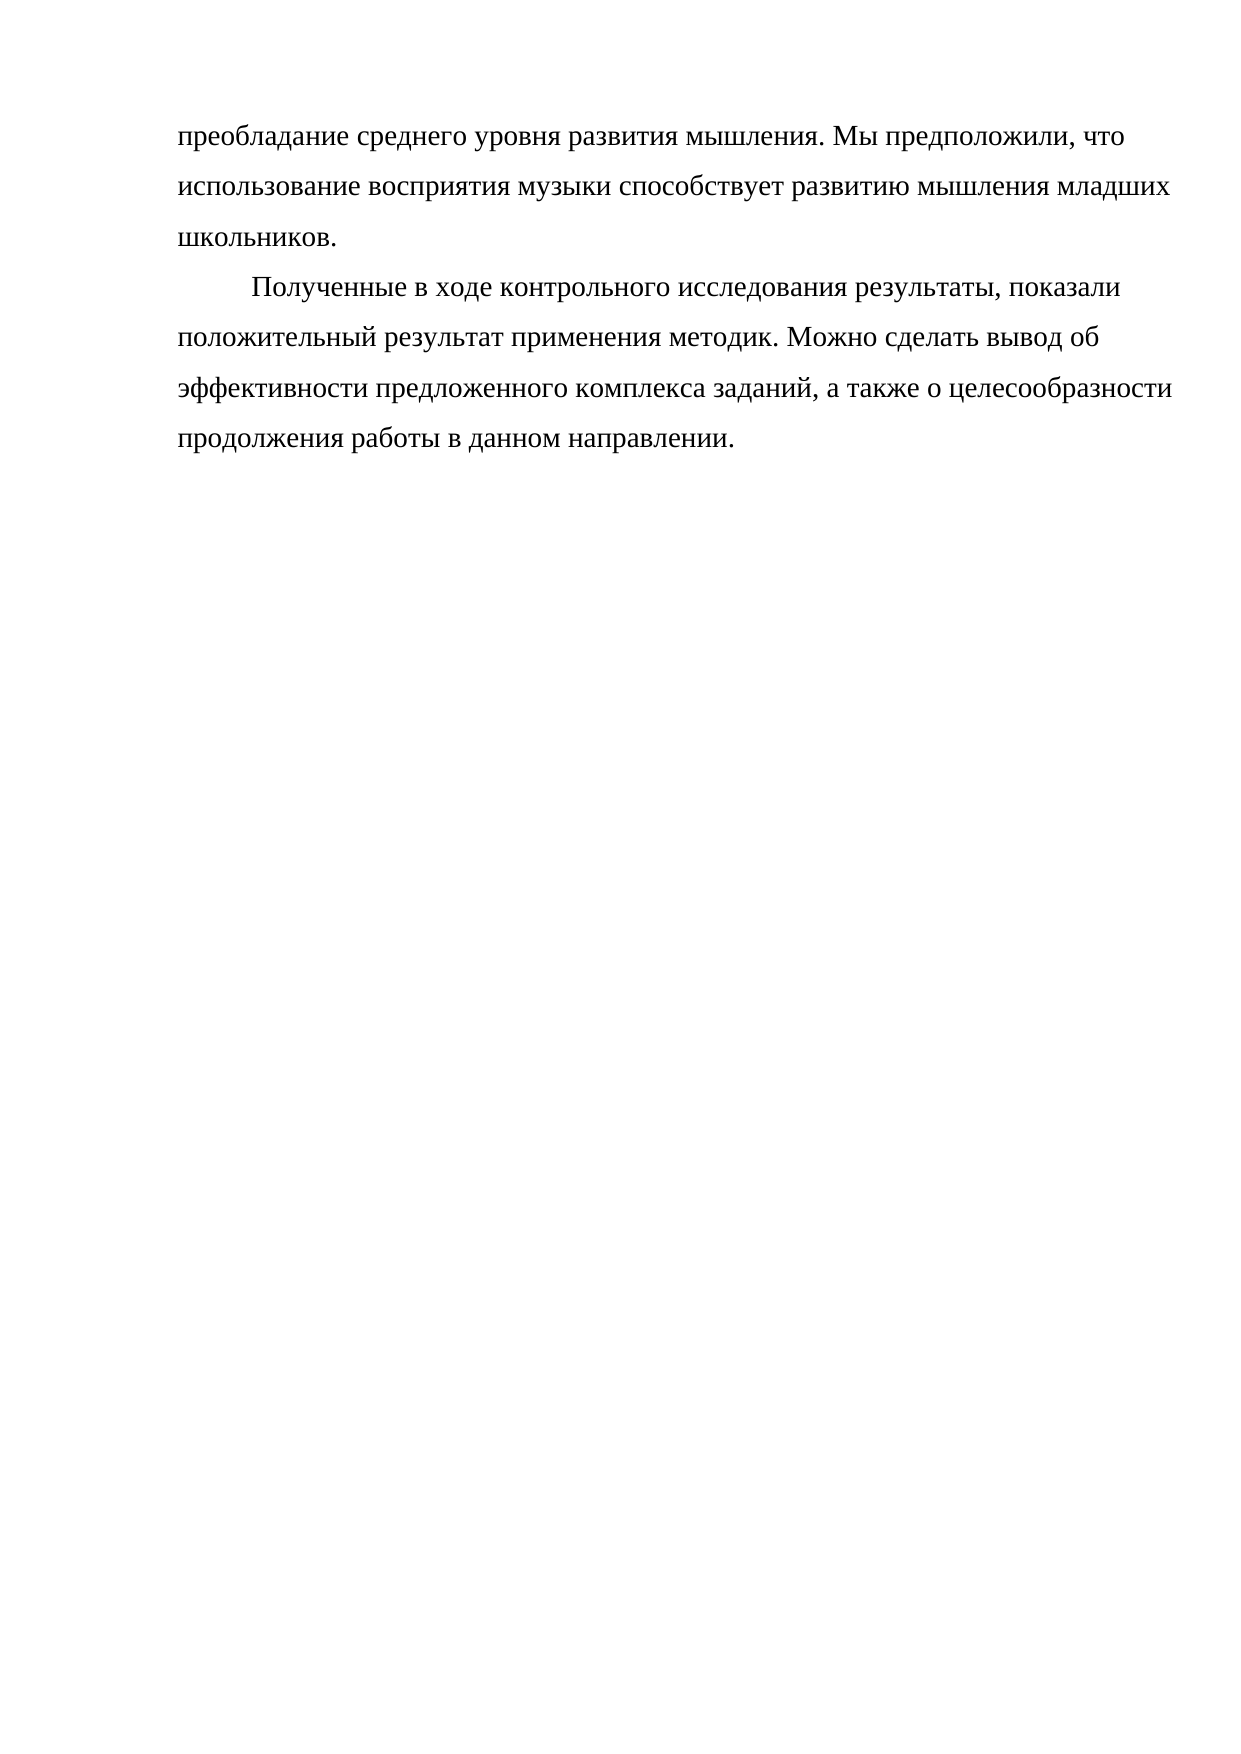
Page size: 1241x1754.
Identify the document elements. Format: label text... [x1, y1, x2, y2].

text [177, 118, 1181, 252]
text Полученные в ходе контрольного исследования результаты, показали положительный результат применения методик. Можно сделать вывод об эффективности предложенного комплекса заданий, а также о целесообразности продолжения работы в данном направлении. [177, 269, 1181, 453]
